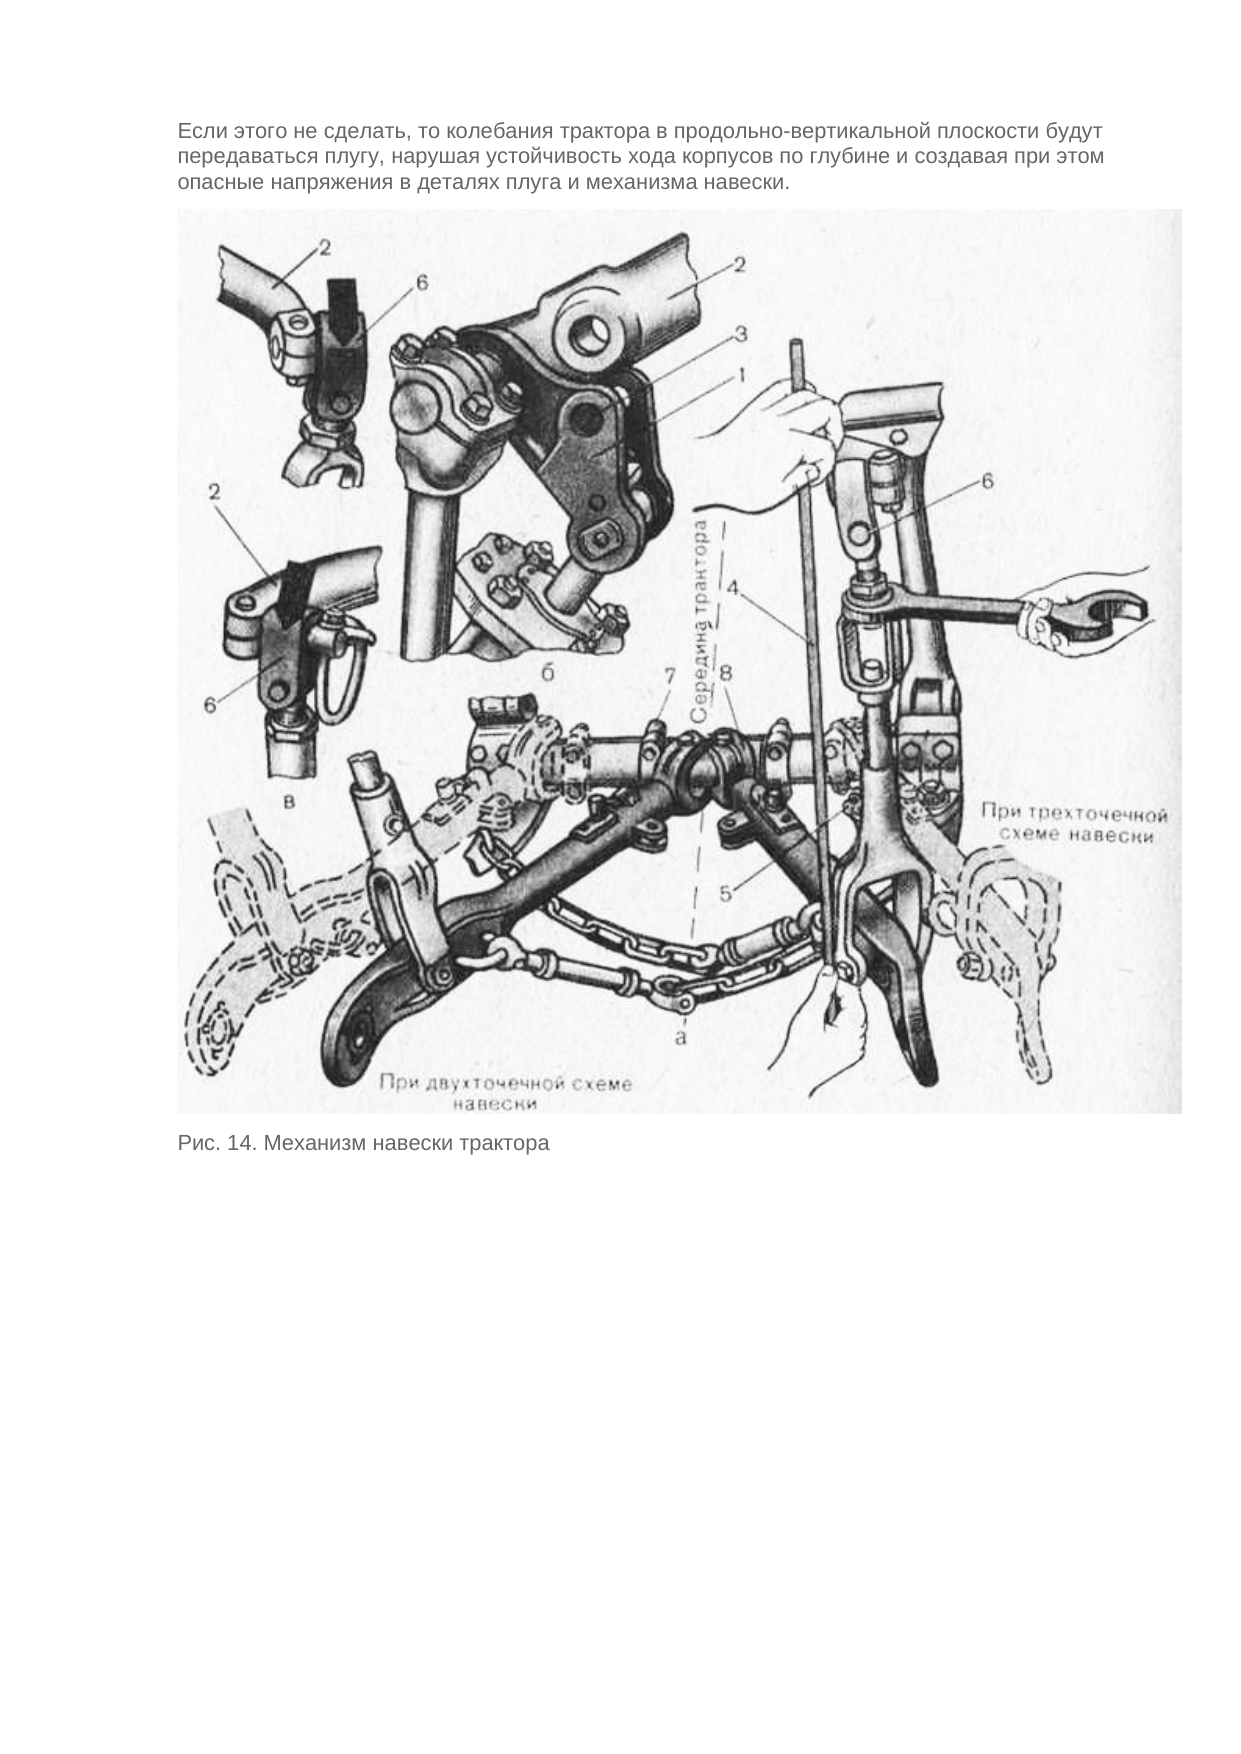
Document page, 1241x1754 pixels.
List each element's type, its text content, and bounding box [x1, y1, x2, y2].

picture [177, 209, 1182, 1114]
text Если этого не сделать, то колебания трактора в продольно-вертикальной плоскости будут передаваться плугу, нарушая устойчивость хода корпусов по глубине и создавая при этом опасные напряжения в деталях плуга и механизма навески. [177, 118, 1152, 194]
text Рис. 14. Механизм навески трактора [177, 1130, 1152, 1155]
